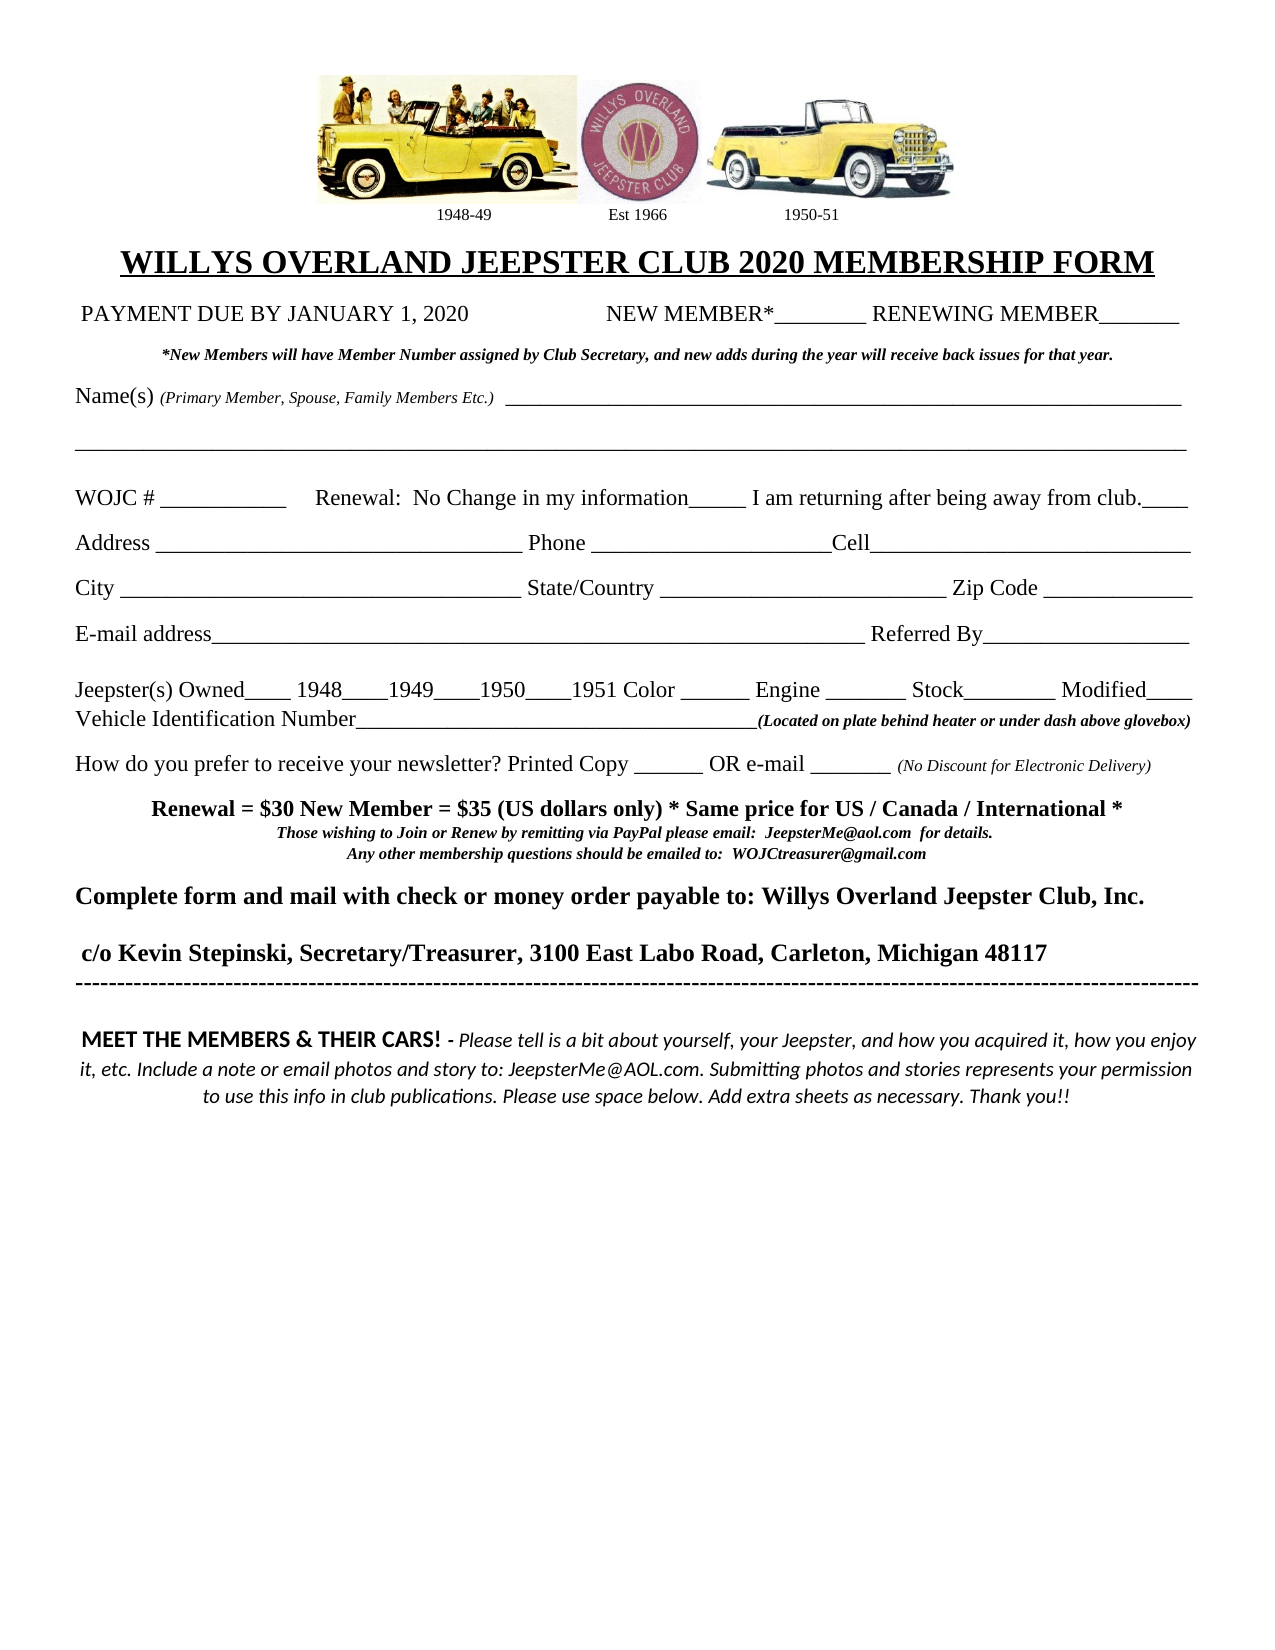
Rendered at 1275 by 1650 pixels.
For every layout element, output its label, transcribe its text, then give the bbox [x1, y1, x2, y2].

text Name(s) (Primary Member, Spouse, Family Members Etc.) ___________________________________________________________ [75, 382, 1200, 409]
picture [317, 75, 958, 204]
text City ___________________________________ State/Country _________________________ Zip Code _____________ [75, 574, 1200, 601]
text E-mail address_________________________________________________________ Referred By__________________ Jeepster(s) Owned____ 1948____1949____1950____1951 Color ______ Engine _______ Stock________ Modified____ Vehicle Identification Number___________________________________(Located on plate behind heater or under dash above glovebox) [75, 619, 1200, 731]
text Renewal = $30 New Member = $35 (US dollars only) * Same price for US / Canada / International * Those wishing to Join or Renew by remitting via PayPal please email: JeepsterMe@aol.com for details. Any other membership questions should be emailed to: WOJCtreasurer@gmail.com [75, 795, 1200, 863]
text *New Members will have Member Number assigned by Club Secretary, and new adds during the year will receive back issues for that year. [75, 345, 1200, 364]
text PAYMENT DUE BY JANUARY 1, 2020 NEW MEMBER*________ RENEWING MEMBER_______ [75, 300, 1200, 326]
text WILLYS OVERLAND JEEPSTER CLUB 2020 MEMBERSHIP FORM [75, 242, 1200, 280]
text Address ________________________________ Phone _____________________Cell____________________________ [75, 529, 1200, 556]
text _________________________________________________________________________________________________ WOJC # ___________ Renewal: No Change in my information_____ I am returning after being away from club.____ [75, 427, 1200, 511]
text Complete form and mail with check or money order payable to: Willys Overland Jeepster Club, Inc. c/o Kevin Stepinski, Secretary/Treasurer, 3100 East Labo Road, Carleton, Michigan 48117 --------------------------------------------------------------------------------------------------------------------------------------- [75, 881, 1200, 1024]
text MEET THE MEMBERS & THEIR CARS! - Please tell is a bit about yourself, your Jeepster, and how you acquired it, how you enjoy it, etc. Include a note or email photos and story to: JeepsterMe@AOL.com. Submitting photos and stories represents your permission to use this info in club publications. Please use space below. Add extra sheets as necessary. Thank you!! [75, 1024, 1200, 1109]
text How do you prefer to receive your newsletter? Printed Copy ______ OR e-mail _______ (No Discount for Electronic Delivery) [75, 750, 1200, 776]
